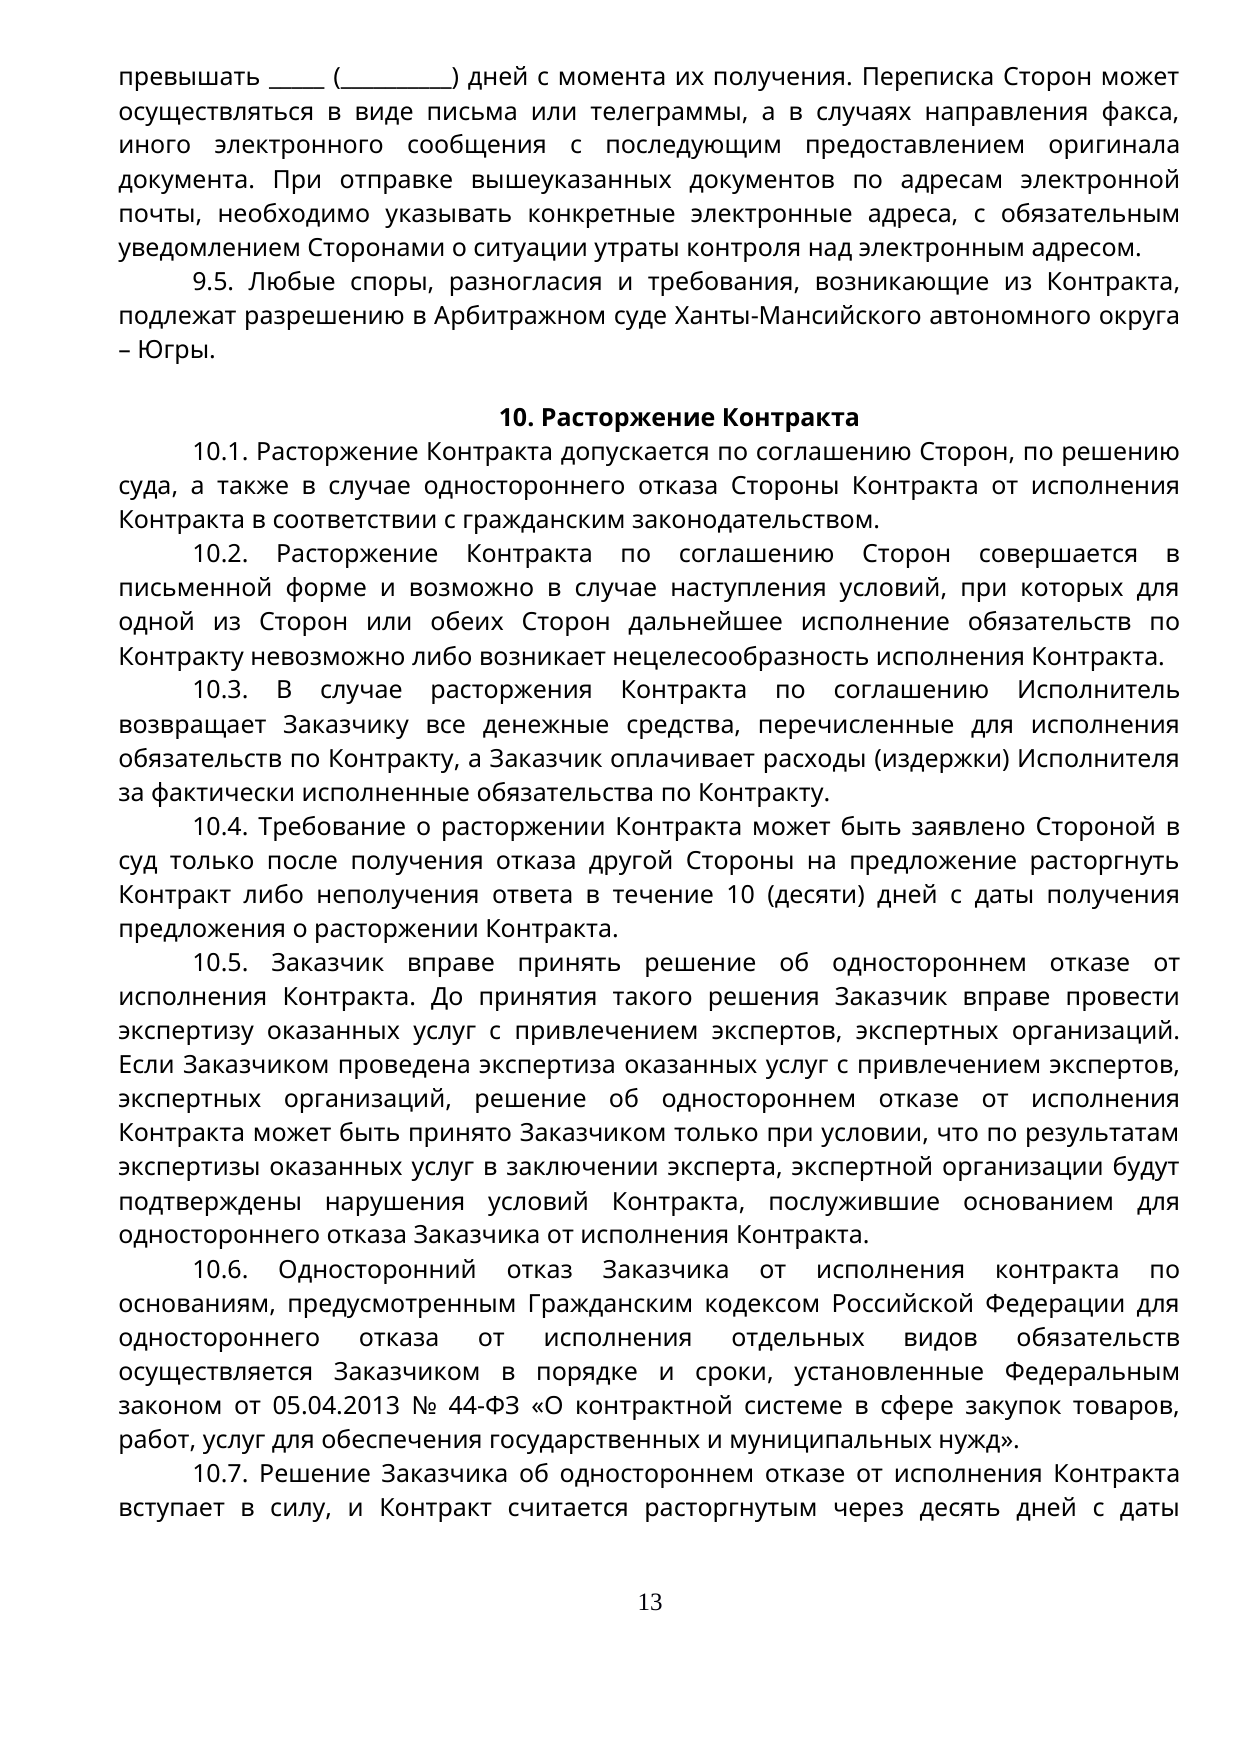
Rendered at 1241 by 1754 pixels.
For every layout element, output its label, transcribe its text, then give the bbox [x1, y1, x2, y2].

text 10. Расторжение Контракта [118, 400, 1181, 434]
text 10.3. В случае расторжения Контракта по соглашению Исполнитель возвращает Заказчику все денежные средства, перечисленные для исполнения обязательств по Контракту, а Заказчик оплачивает расходы (издержки) Исполнителя за фактически исполненные обязательства по Контракту. [118, 672, 1181, 808]
text 10.2. Расторжение Контракта по соглашению Сторон совершается в письменной форме и возможно в случае наступления условий, при которых для одной из Сторон или обеих Сторон дальнейшее исполнение обязательств по Контракту невозможно либо возникает нецелесообразность исполнения Контракта. [118, 536, 1181, 672]
text 9.5. Любые споры, разногласия и требования, возникающие из Контракта, подлежат разрешению в Арбитражном суде Ханты-Мансийского автономного округа – Югры. [118, 263, 1181, 366]
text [118, 1456, 1181, 1524]
text 10.1. Расторжение Контракта допускается по соглашению Сторон, по решению суда, а также в случае одностороннего отказа Стороны Контракта от исполнения Контракта в соответствии с гражданским законодательством. [118, 434, 1181, 536]
text 10.4. Требование о расторжении Контракта может быть заявлено Стороной в суд только после получения отказа другой Стороны на предложение расторгнуть Контракт либо неполучения ответа в течение 10 (десяти) дней с даты получения предложения о расторжении Контракта. [118, 808, 1181, 945]
text 10.6. Односторонний отказ Заказчика от исполнения контракта по основаниям, предусмотренным Гражданским кодексом Российской Федерации для одностороннего отказа от исполнения отдельных видов обязательств осуществляется Заказчиком в порядке и сроки, установленные Федеральным законом от 05.04.2013 № 44-ФЗ «О контрактной системе в сфере закупок товаров, работ, услуг для обеспечения государственных и муниципальных нужд». [118, 1251, 1181, 1456]
text 10.5. Заказчик вправе принять решение об одностороннем отказе от исполнения Контракта. До принятия такого решения Заказчик вправе провести экспертизу оказанных услуг с привлечением экспертов, экспертных организаций. Если Заказчиком проведена экспертиза оказанных услуг с привлечением экспертов, экспертных организаций, решение об одностороннем отказе от исполнения Контракта может быть принято Заказчиком только при условии, что по результатам экспертизы оказанных услуг в заключении эксперта, экспертной организации будут подтверждены нарушения условий Контракта, послужившие основанием для одностороннего отказа Заказчика от исполнения Контракта. [118, 945, 1181, 1251]
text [118, 59, 1181, 263]
